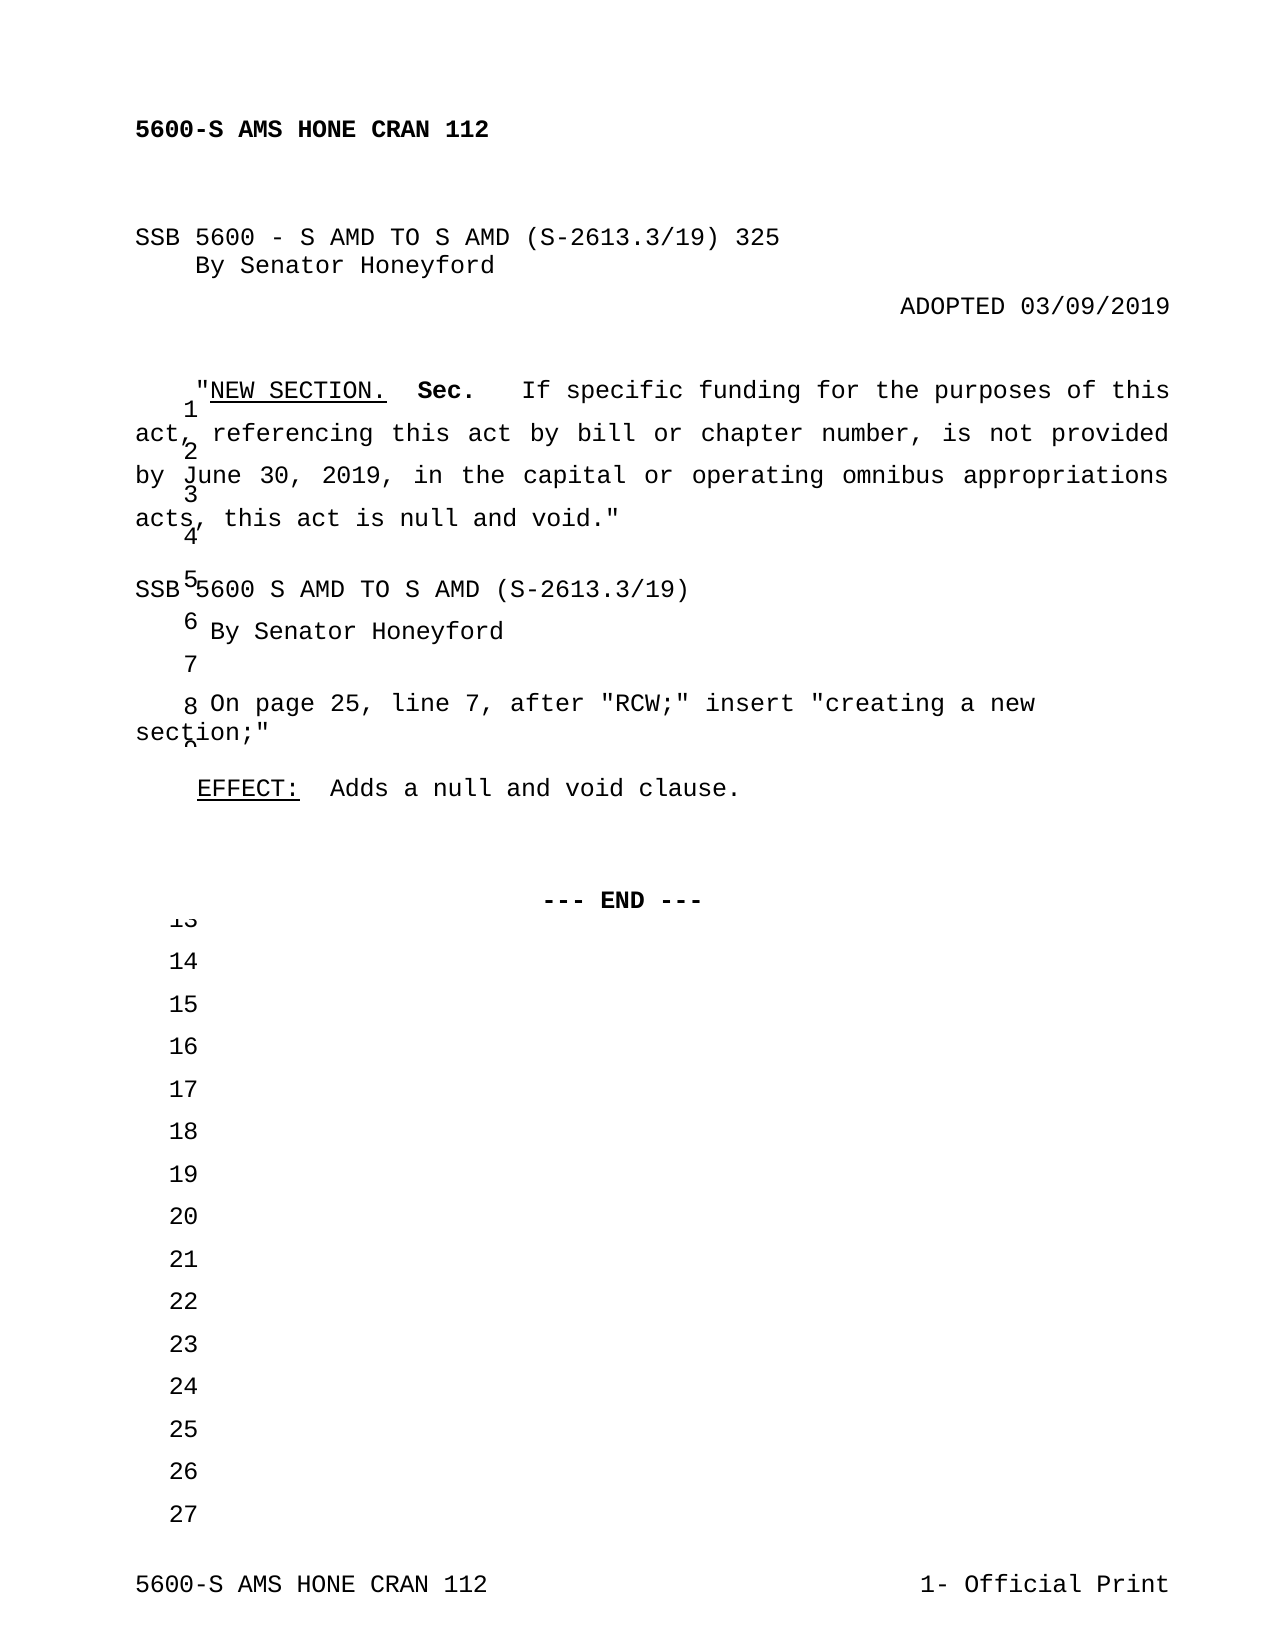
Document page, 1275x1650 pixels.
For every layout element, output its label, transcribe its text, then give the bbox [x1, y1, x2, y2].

text On page 25, line 7, after "RCW;" insert "creating a new section;" [135, 691, 1170, 747]
text "NEW SECTION. Sec. If specific funding for the purposes of this act, referencing this act by bill or chapter number, is not provided by June 30, 2019, in the capital or operating omnibus appropriations acts, this act is null and void." [135, 365, 1170, 535]
text - [135, 224, 1170, 252]
text By Senator Honeyford [135, 606, 1170, 648]
text --- END --- [75, 875, 1170, 917]
